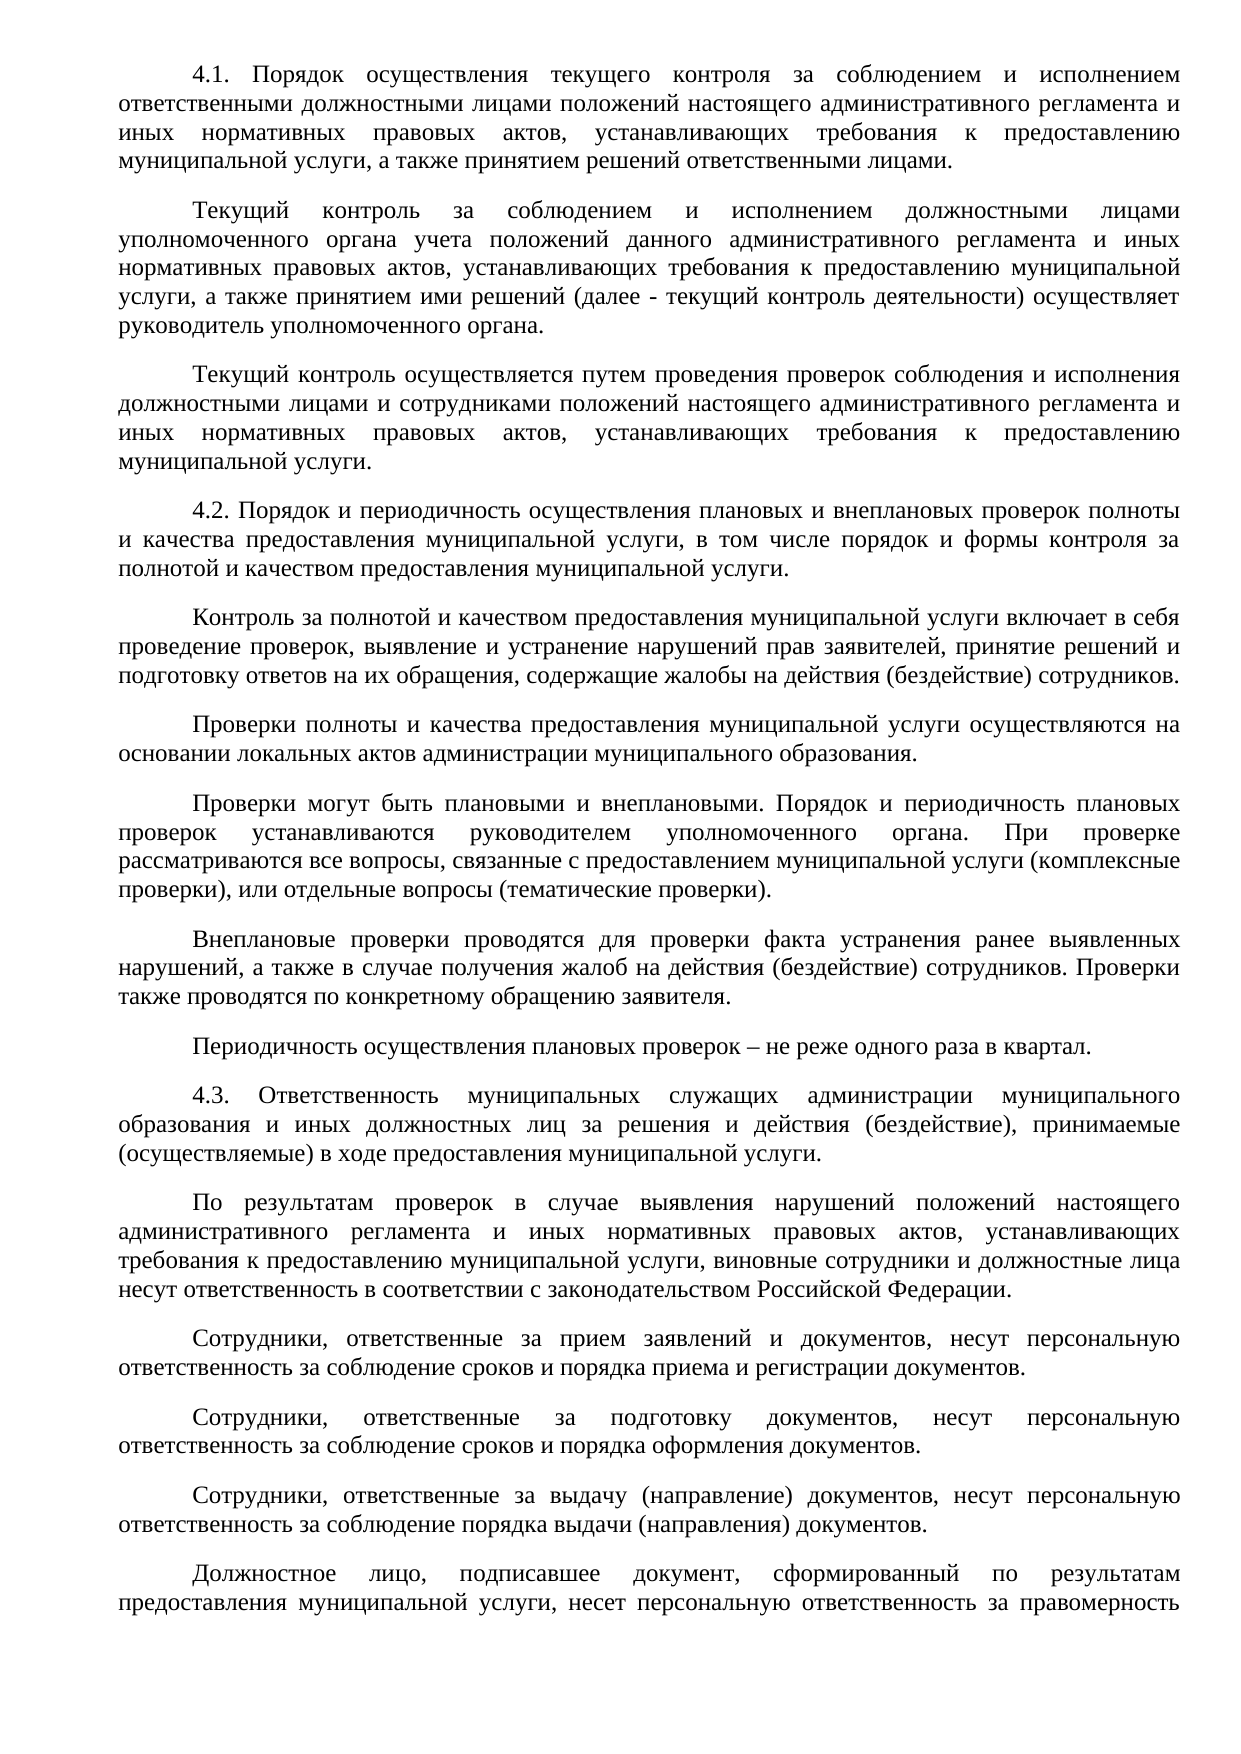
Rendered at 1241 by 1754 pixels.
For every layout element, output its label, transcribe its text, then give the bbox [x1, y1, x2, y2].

text Внеплановые проверки проводятся для проверки факта устранения ранее выявленных нарушений, а также в случае получения жалоб на действия (бездействие) сотрудников. Проверки также проводятся по конкретному обращению заявителя. [118, 924, 1181, 1010]
text Сотрудники, ответственные за подготовку документов, несут персональную ответственность за соблюдение сроков и порядка оформления документов. [118, 1402, 1181, 1459]
text 4.2. Порядок и периодичность осуществления плановых и внеплановых проверок полноты и качества предоставления муниципальной услуги, в том числе порядок и формы контроля за полнотой и качеством предоставления муниципальной услуги. [118, 495, 1181, 582]
text 4.3. Ответственность муниципальных служащих администрации муниципального образования и иных должностных лиц за решения и действия (бездействие), принимаемые (осуществляемые) в ходе предоставления муниципальной услуги. [118, 1080, 1181, 1167]
text Сотрудники, ответственные за прием заявлений и документов, несут персональную ответственность за соблюдение сроков и порядка приема и регистрации документов. [118, 1323, 1181, 1381]
text Проверки полноты и качества предоставления муниципальной услуги осуществляются на основании локальных актов администрации муниципального образования. [118, 709, 1181, 767]
text Контроль за полнотой и качеством предоставления муниципальной услуги включает в себя проведение проверок, выявление и устранение нарушений прав заявителей, принятие решений и подготовку ответов на их обращения, содержащие жалобы на действия (бездействие) сотрудников. [118, 602, 1181, 689]
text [118, 1558, 1181, 1616]
text Проверки могут быть плановыми и внеплановыми. Порядок и периодичность плановых проверок устанавливаются руководителем уполномоченного органа. При проверке рассматриваются все вопросы, связанные с предоставлением муниципальной услуги (комплексные проверки), или отдельные вопросы (тематические проверки). [118, 788, 1181, 903]
text Периодичность осуществления плановых проверок – не реже одного раза в квартал. [118, 1031, 1181, 1059]
text 4.1. Порядок осуществления текущего контроля за соблюдением и исполнением ответственными должностными лицами положений настоящего административного регламента и иных нормативных правовых актов, устанавливающих требования к предоставлению муниципальной услуги, а также принятием решений ответственными лицами. [118, 59, 1181, 174]
text Текущий контроль осуществляется путем проведения проверок соблюдения и исполнения должностными лицами и сотрудниками положений настоящего административного регламента и иных нормативных правовых актов, устанавливающих требования к предоставлению муниципальной услуги. [118, 359, 1181, 474]
text Сотрудники, ответственные за выдачу (направление) документов, несут персональную ответственность за соблюдение порядка выдачи (направления) документов. [118, 1480, 1181, 1537]
text По результатам проверок в случае выявления нарушений положений настоящего административного регламента и иных нормативных правовых актов, устанавливающих требования к предоставлению муниципальной услуги, виновные сотрудники и должностные лица несут ответственность в соответствии с законодательством Российской Федерации. [118, 1187, 1181, 1302]
text Текущий контроль за соблюдением и исполнением должностными лицами уполномоченного органа учета положений данного административного регламента и иных нормативных правовых актов, устанавливающих требования к предоставлению муниципальной услуги, а также принятием ими решений (далее - текущий контроль деятельности) осуществляет руководитель уполномоченного органа. [118, 195, 1181, 339]
